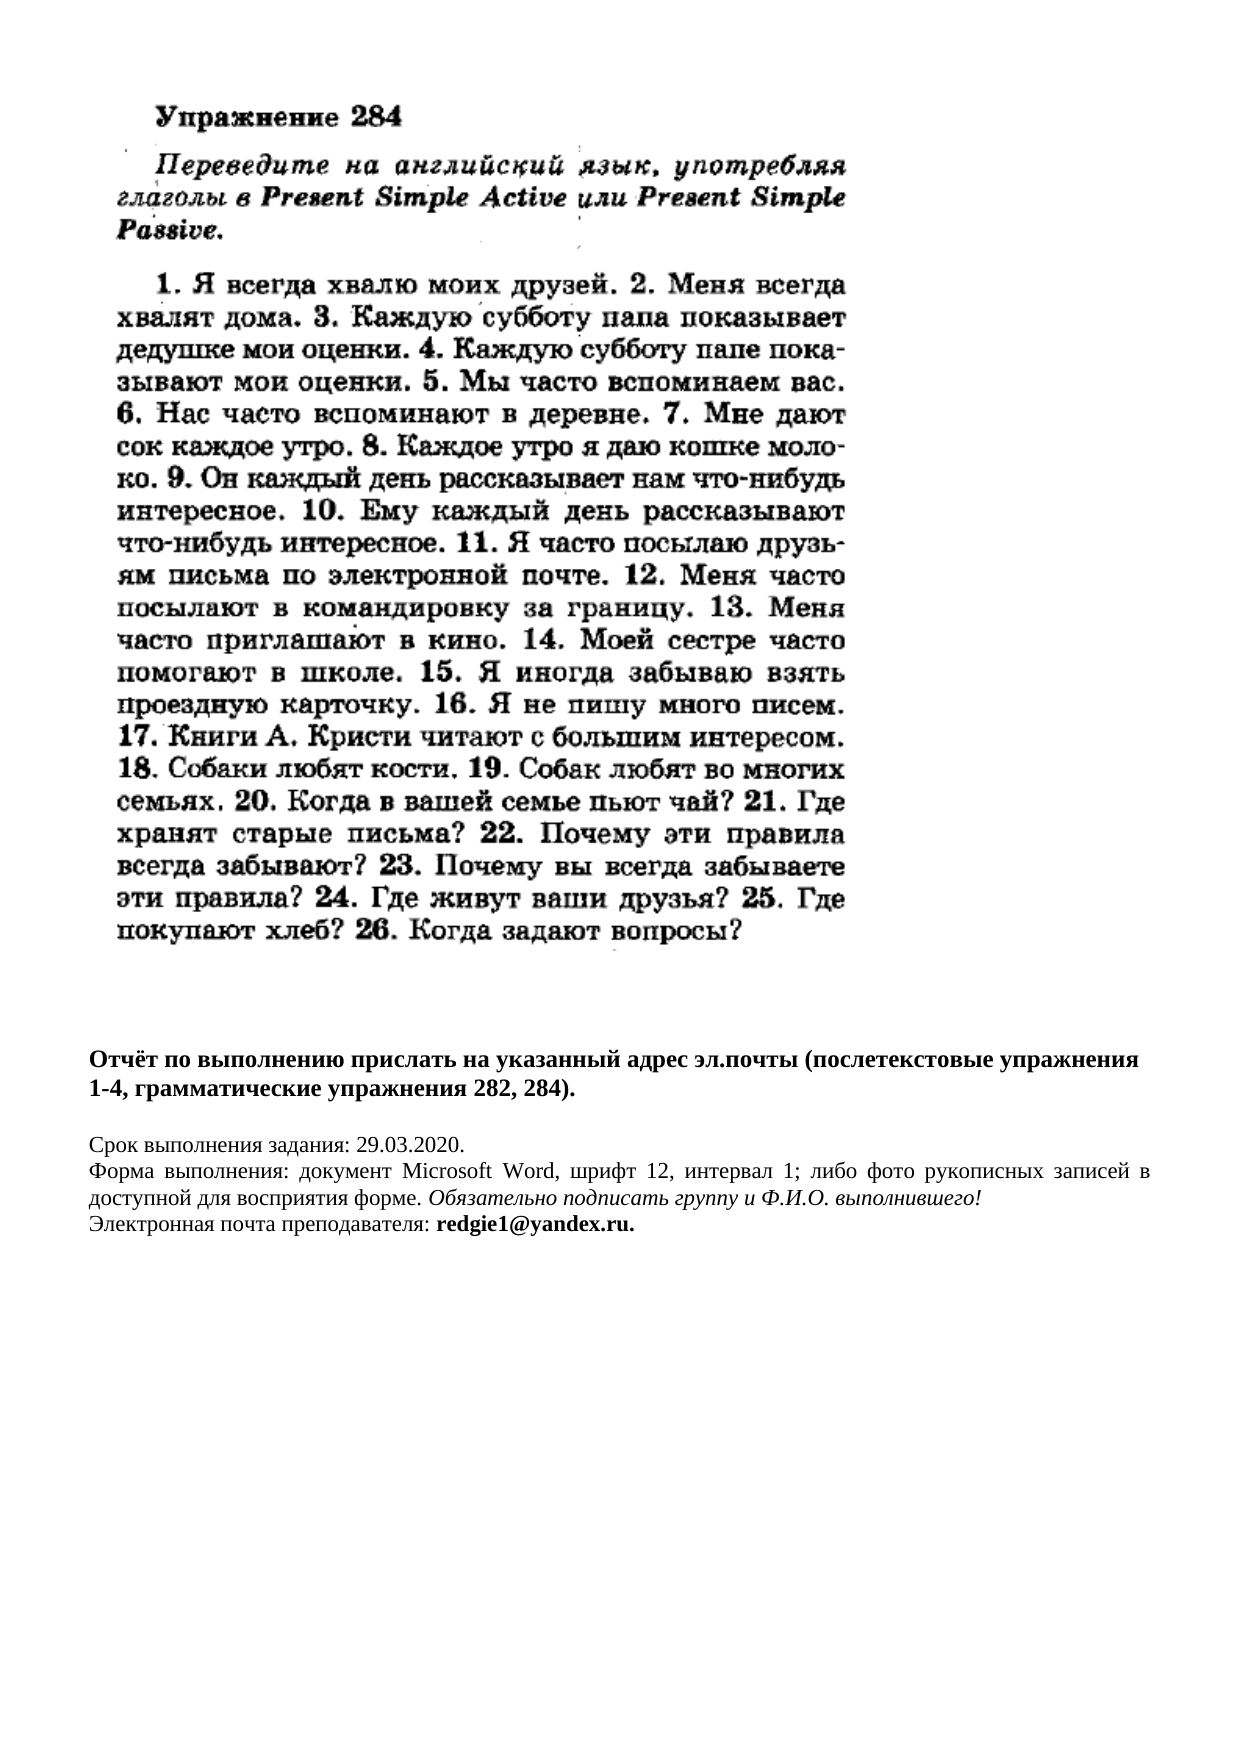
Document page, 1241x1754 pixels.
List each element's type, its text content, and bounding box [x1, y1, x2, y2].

text Форма выполнения: документ Microsoft Word, шрифт 12, интервал 1; либо фото рукописных записей в доступной для восприятия форме. Обязательно подписать группу и Ф.И.О. выполнившего! [89, 1157, 1152, 1210]
text Электронная почта преподавателя: redgie1@yandex.ru. [89, 1210, 1152, 1236]
picture [88, 88, 909, 987]
text Срок выполнения задания: 29.03.2020. [89, 1131, 1152, 1157]
text Отчёт по выполнению прислать на указанный адрес эл.почты (послетекстовые упражнения [89, 1044, 1152, 1073]
text 1-4, грамматические упражнения 282, 284). [89, 1073, 1152, 1102]
